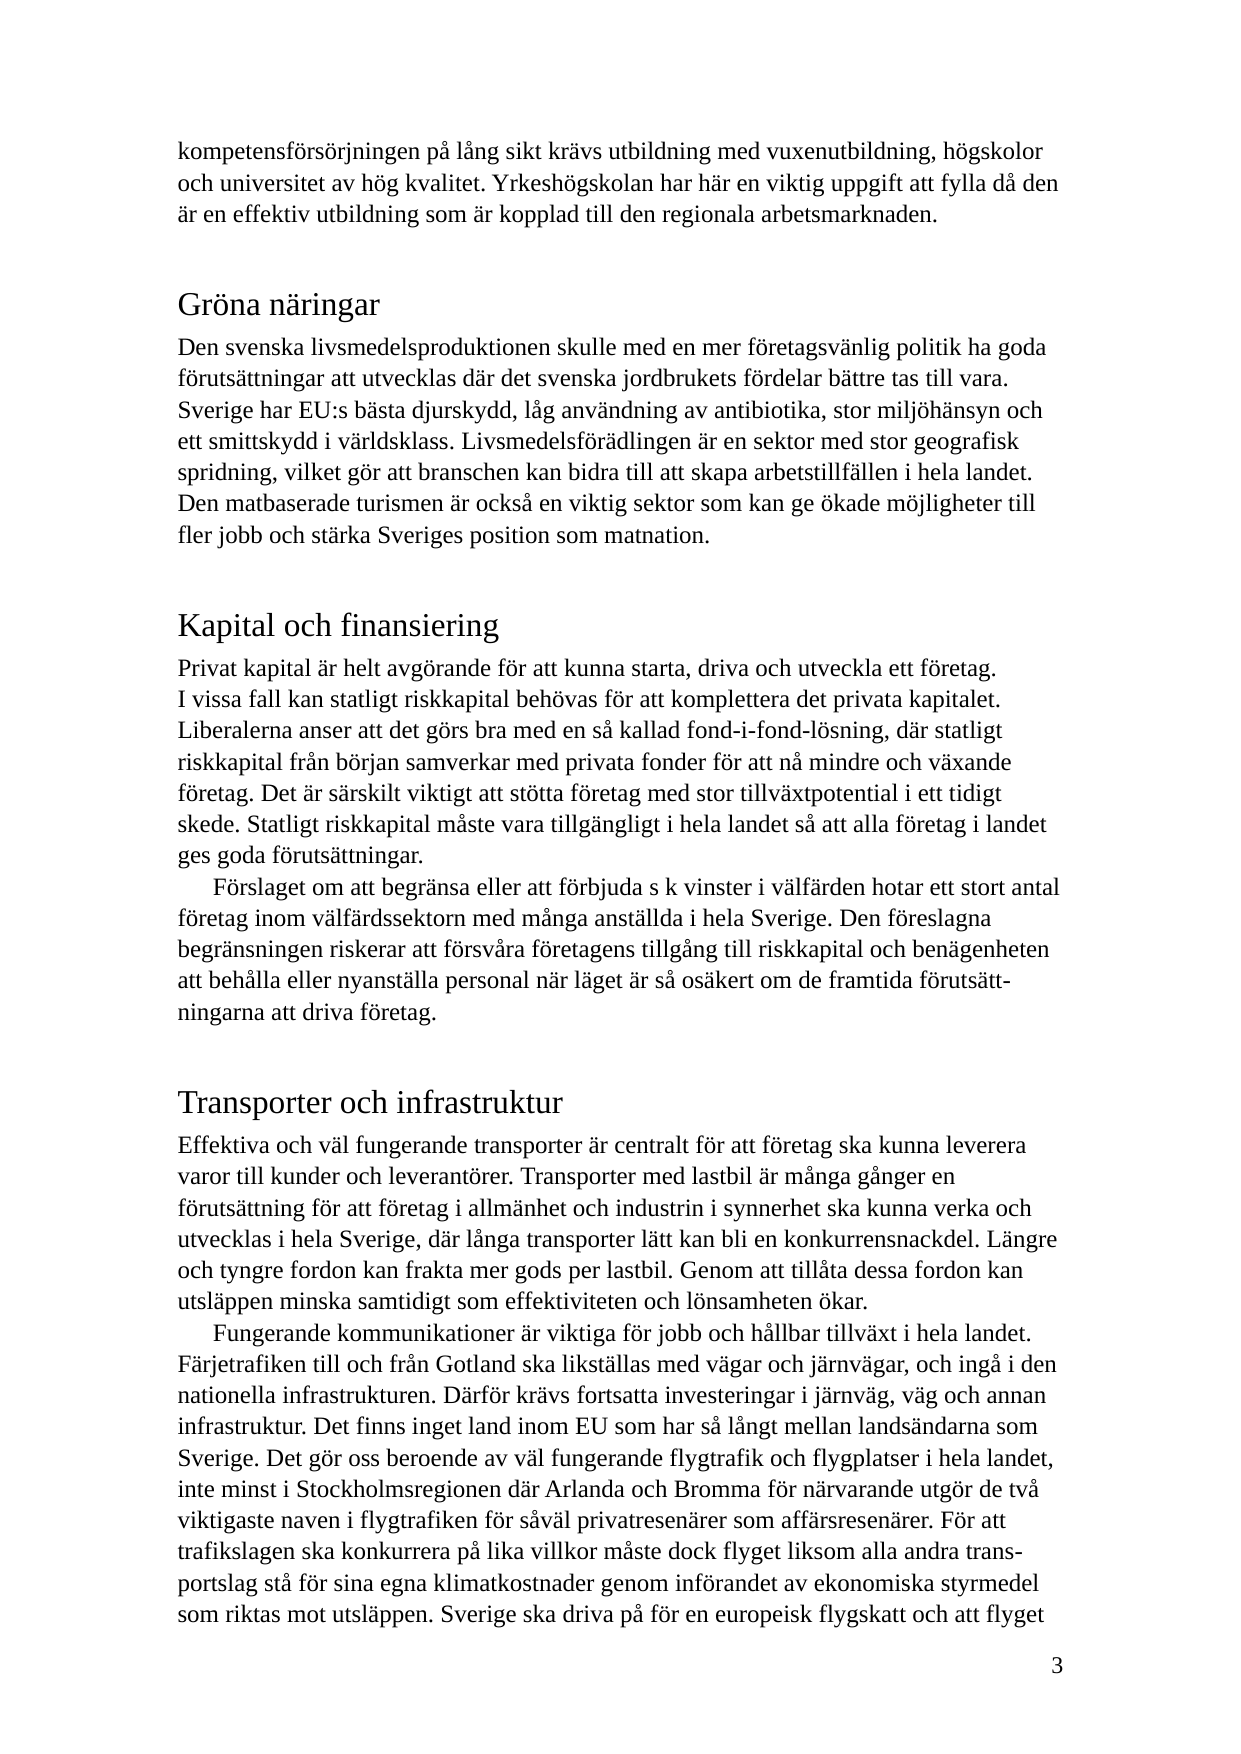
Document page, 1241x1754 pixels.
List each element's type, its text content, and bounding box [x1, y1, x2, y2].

text Effektiva och väl fungerande transporter är centralt för att företag ska kunna leverera varor till kunder och leverantörer. Transporter med lastbil är många gånger en förutsättning för att företag i allmänhet och industrin i synnerhet ska kunna verka och utvecklas i hela Sverige, där långa transporter lätt kan bli en konkurrensnackdel. Längre och tyngre fordon kan frakta mer gods per lastbil. Genom att tillåta dessa fordon kan utsläppen minska samtidigt som effektiviteten och lönsamheten ökar. [177, 1128, 1063, 1315]
text Privat kapital är helt avgörande för att kunna starta, driva och utveckla ett företag. I vissa fall kan statligt riskkapital behövas för att komplettera det privata kapitalet. Liberalerna anser att det görs bra med en så kallad fond-i-fond-lösning, där statligt riskkapital från början samverkar med privata fonder för att nå mindre och växande företag. Det är särskilt viktigt att stötta företag med stor tillväxtpotential i ett tidigt skede. Statligt riskkapital måste vara tillgängligt i hela landet så att alla företag i landet ges goda förutsättningar. [177, 651, 1063, 869]
text Den svenska livsmedelsproduktionen skulle med en mer företagsvänlig politik ha goda förutsättningar att utvecklas där det svenska jordbrukets fördelar bättre tas till vara. Sverige har EU:s bästa djurskydd, låg användning av antibiotika, stor miljöhänsyn och ett smittskydd i världsklass. Livsmedelsförädlingen är en sektor med stor geografisk spridning, vilket gör att branschen kan bidra till att skapa arbetstillfällen i hela landet. Den matbaserade turismen är också en viktig sektor som kan ge ökade möjligheter till fler jobb och stärka Sveriges position som matnation. [177, 330, 1063, 548]
text Förslaget om att begränsa eller att förbjuda s k vinster i välfärden hotar ett stort antal företag inom välfärdssektorn med många anställda i hela Sverige. Den föreslagna begränsningen riskerar att försvåra företagens tillgång till riskkapital och benägenheten att behålla eller nyanställa personal när läget är så osäkert om de framtida förutsättningarna att driva företag. [177, 869, 1063, 1026]
subtitle Kapital och finansiering [177, 611, 1063, 642]
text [177, 1315, 1063, 1628]
subtitle Transporter och infrastruktur [177, 1088, 1063, 1119]
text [177, 134, 1063, 228]
subtitle Gröna näringar [177, 290, 1063, 321]
